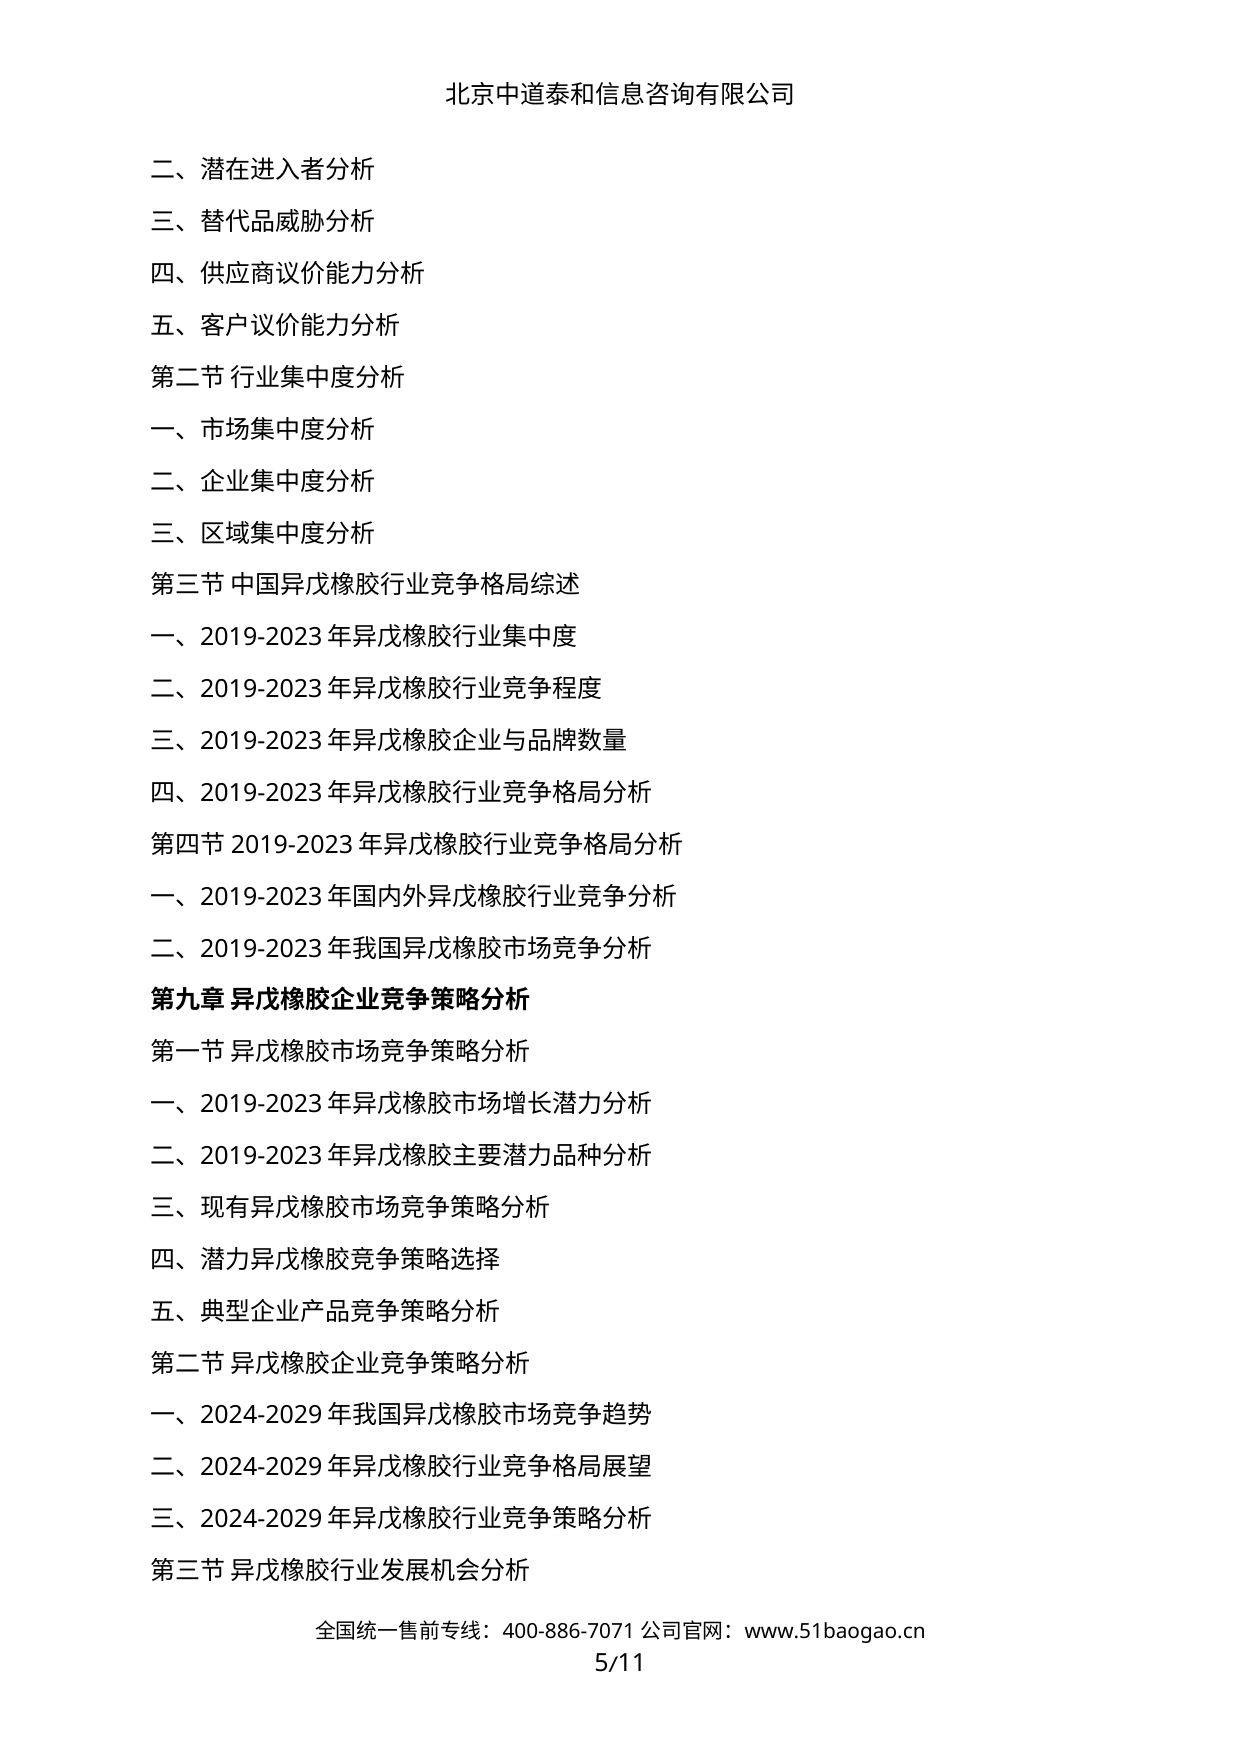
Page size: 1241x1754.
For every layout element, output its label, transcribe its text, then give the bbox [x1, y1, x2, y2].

text 第二节 行业集中度分析 [150, 357, 1090, 394]
text 二、2019-2023年异戊橡胶行业竞争程度 [150, 669, 1090, 705]
text 第三节 异戊橡胶行业发展机会分析 [150, 1551, 1090, 1587]
text 四、2019-2023年异戊橡胶行业竞争格局分析 [150, 772, 1090, 809]
text 三、现有异戊橡胶市场竞争策略分析 [150, 1187, 1090, 1224]
text 四、潜力异戊橡胶竞争策略选择 [150, 1239, 1090, 1276]
text 一、2024-2029年我国异戊橡胶市场竞争趋势 [150, 1395, 1090, 1431]
text 一、2019-2023年国内外异戊橡胶行业竞争分析 [150, 876, 1090, 912]
text 三、2019-2023年异戊橡胶企业与品牌数量 [150, 721, 1090, 757]
text 第三节 中国异戊橡胶行业竞争格局综述 [150, 565, 1090, 601]
text 一、2019-2023年异戊橡胶市场增长潜力分析 [150, 1084, 1090, 1120]
text 五、客户议价能力分析 [150, 306, 1090, 342]
text 一、市场集中度分析 [150, 409, 1090, 446]
text 二、2019-2023年异戊橡胶主要潜力品种分析 [150, 1136, 1090, 1172]
text 二、潜在进入者分析 [150, 150, 1090, 186]
text 第一节 异戊橡胶市场竞争策略分析 [150, 1032, 1090, 1068]
text 四、供应商议价能力分析 [150, 254, 1090, 290]
text 三、区域集中度分析 [150, 513, 1090, 549]
text 二、企业集中度分析 [150, 461, 1090, 497]
text 二、2024-2029年异戊橡胶行业竞争格局展望 [150, 1447, 1090, 1483]
text 第九章 异戊橡胶企业竞争策略分析 [150, 980, 1090, 1016]
text 五、典型企业产品竞争策略分析 [150, 1291, 1090, 1327]
text 三、2024-2029年异戊橡胶行业竞争策略分析 [150, 1499, 1090, 1535]
text 三、替代品威胁分析 [150, 202, 1090, 238]
text 第二节 异戊橡胶企业竞争策略分析 [150, 1343, 1090, 1379]
text 第四节 2019-2023年异戊橡胶行业竞争格局分析 [150, 824, 1090, 861]
text 一、2019-2023年异戊橡胶行业集中度 [150, 617, 1090, 653]
text 二、2019-2023年我国异戊橡胶市场竞争分析 [150, 928, 1090, 964]
